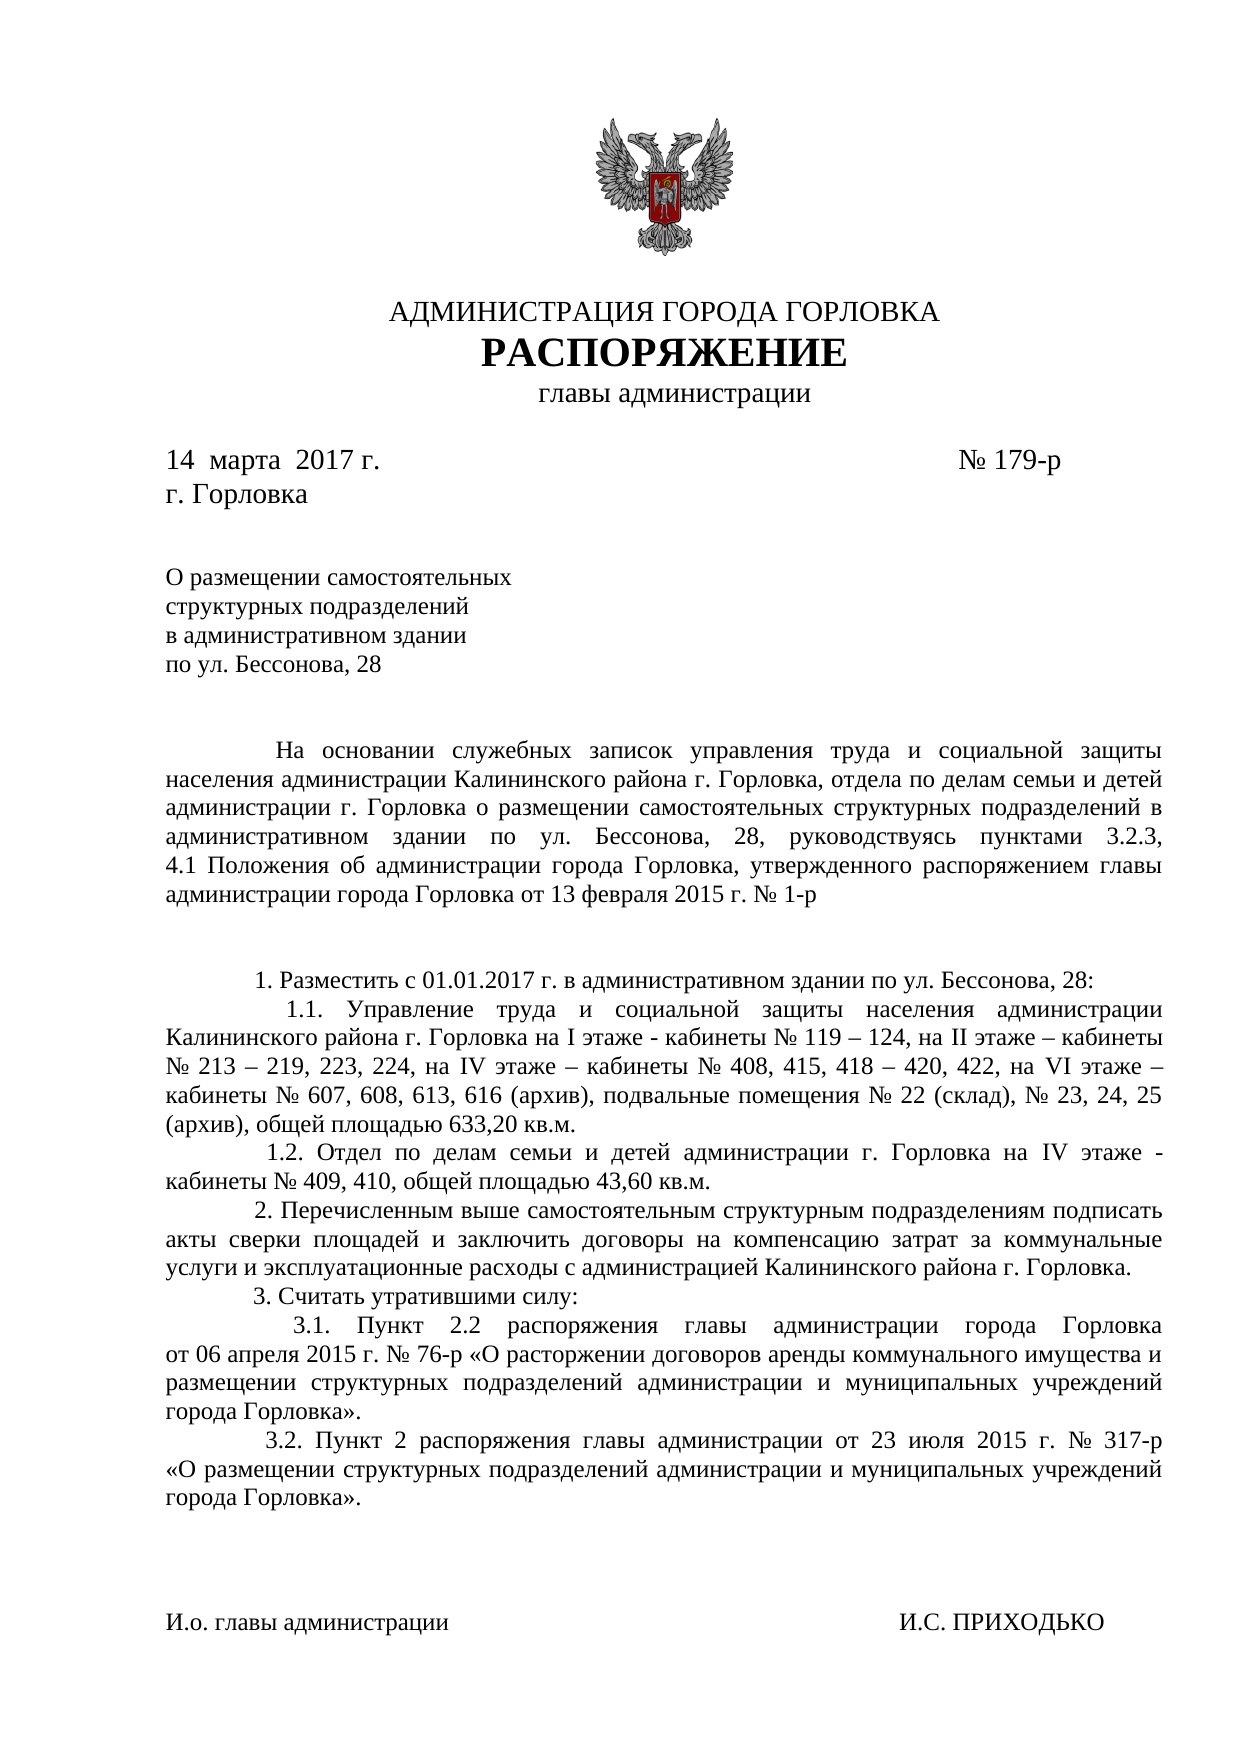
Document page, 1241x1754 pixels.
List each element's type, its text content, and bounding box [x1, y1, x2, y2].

text 1.1. Управление труда и социальной защиты населения администрации Калининского района г. Горловка на I этаже - кабинеты № 119 – 124, на II этаже – кабинеты № 213 – 219, 223, 224, на IV этаже – кабинеты № 408, 415, 418 – 420, 422, на VI этаже – кабинеты № 607, 608, 613, 616 (архив), подвальные помещения № 22 (склад), № 23, 24, 25 (архив), общей площадью 633,20 кв.м. [165, 994, 1163, 1137]
text И.о. главы администрации И.С. ПРИХОДЬКО [165, 1607, 1163, 1636]
text 14 марта 2017 г. № 179-р [165, 442, 1163, 476]
text 1.2. Отдел по делам семьи и детей администрации г. Горловка на IV этаже - кабинеты № 409, 410, общей площадью 43,60 кв.м. [165, 1137, 1163, 1195]
text 1. Разместить с 01.01.2017 г. в административном здании по ул. Бессонова, 28: [165, 965, 1163, 994]
text РАСПОРЯЖЕНИЕ [165, 327, 1163, 375]
text 2. Перечисленным выше самостоятельным структурным подразделениям подписать акты сверки площадей и заключить договоры на компенсацию затрат за коммунальные услуги и эксплуатационные расходы с администрацией Калининского района г. Горловка. [165, 1195, 1163, 1281]
text главы администрации [165, 375, 1163, 409]
text в административном здании [165, 620, 1163, 649]
text 3.1. Пункт 2.2 распоряжения главы администрации города Горловка от 06 апреля 2015 г. № 76-р «О расторжении договоров аренды коммунального имущества и размещении структурных подразделений администрации и муниципальных учреждений города Горловка». [165, 1310, 1163, 1425]
text по ул. Бессонова, 28 [165, 649, 1163, 677]
text 3. Считать утратившими силу: [165, 1281, 1163, 1310]
text структурных подразделений [165, 591, 1163, 620]
text О размещении самостоятельных [165, 562, 1163, 591]
subtitle На основании служебных записок управления труда и социальной защиты населения администрации Калининского района г. Горловка, отдела по делам семьи и детей администрации г. Горловка о размещении самостоятельных структурных подразделений в административном здании по ул. Бессонова, 28, руководствуясь пунктами 3.2.3, 4.1 Положения об администрации города Горловка, утвержденного распоряжением главы администрации города Горловка от 13 февраля 2015 г. № 1-р [165, 735, 1163, 907]
picture [595, 118, 734, 256]
text АДМИНИСТРАЦИЯ ГОРОДА ГОРЛОВКА [165, 294, 1163, 327]
text г. Горловка [165, 476, 1163, 509]
text 3.2. Пункт 2 распоряжения главы администрации от 23 июля 2015 г. № 317-р «О размещении структурных подразделений администрации и муниципальных учреждений города Горловка». [165, 1425, 1163, 1511]
